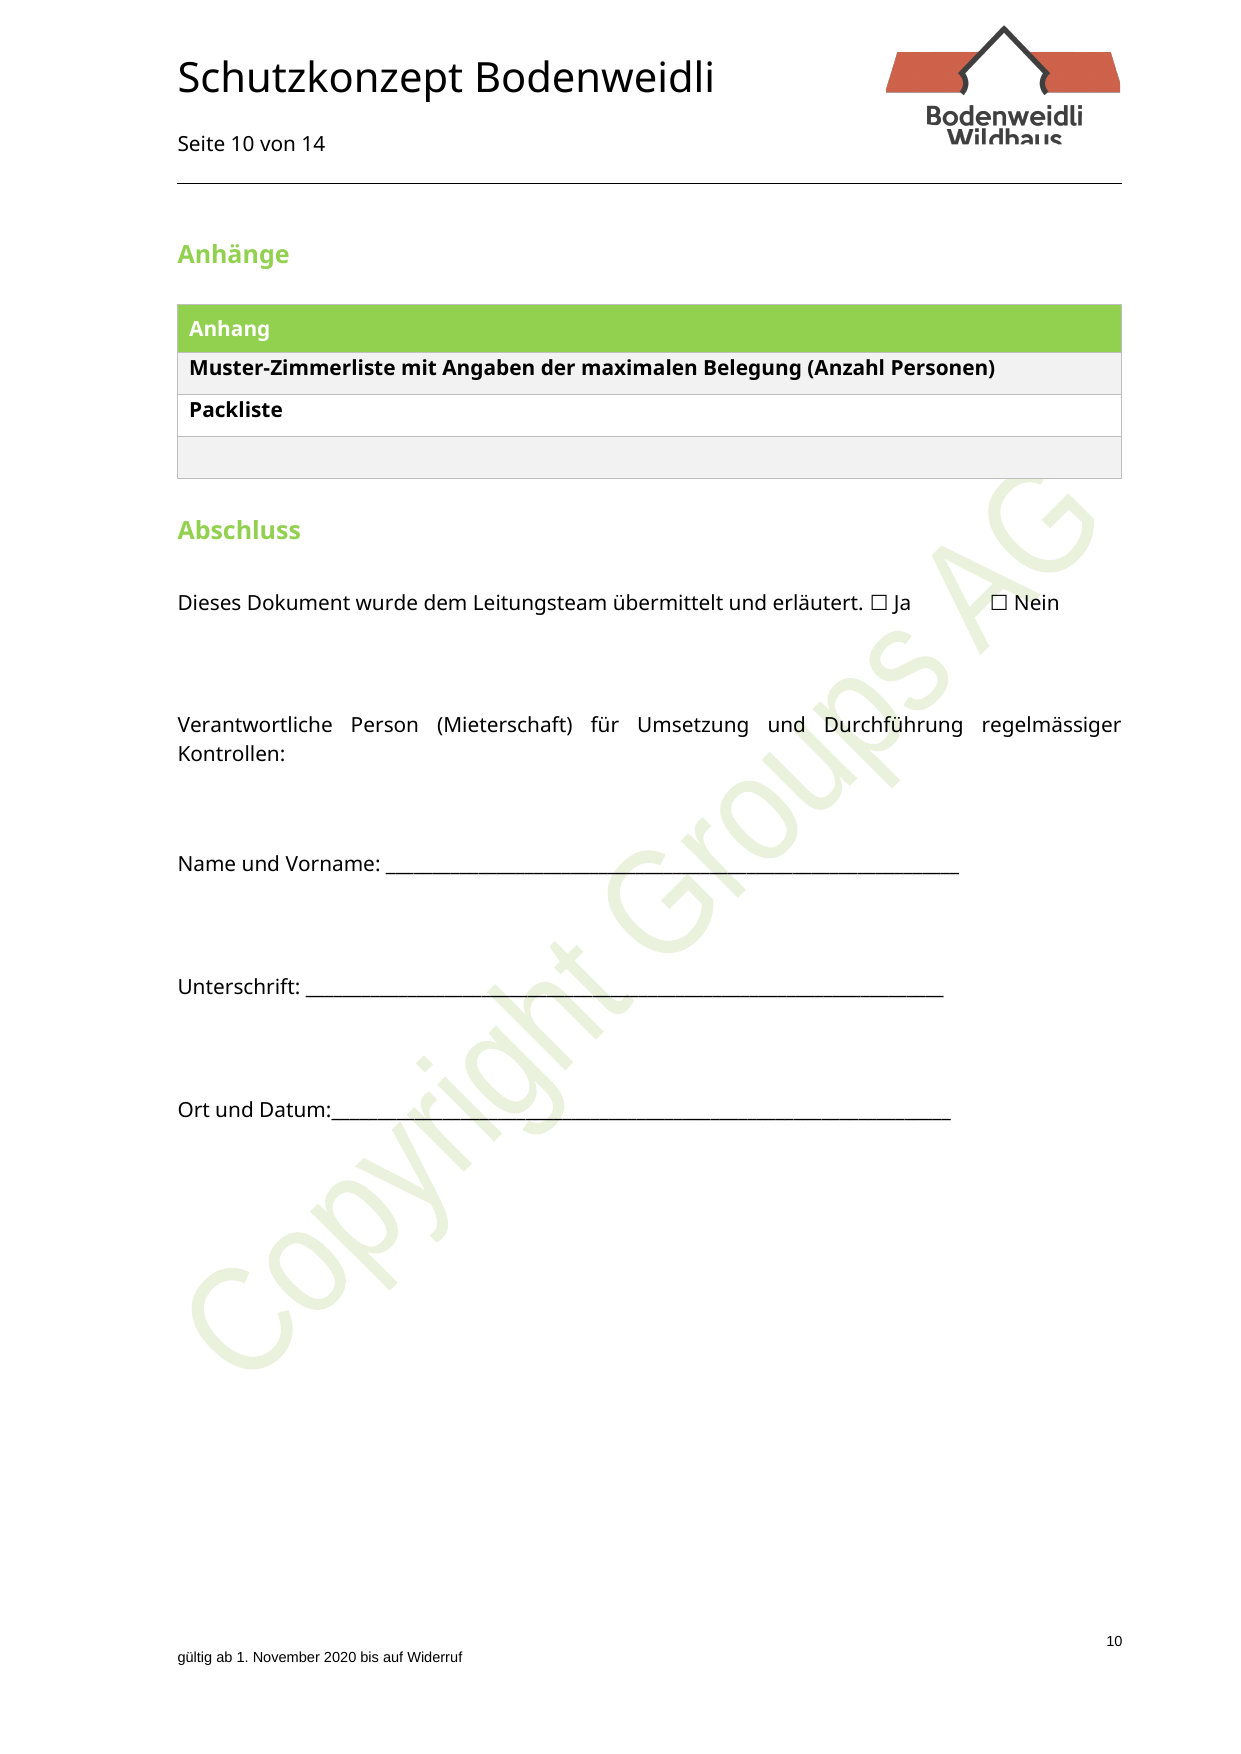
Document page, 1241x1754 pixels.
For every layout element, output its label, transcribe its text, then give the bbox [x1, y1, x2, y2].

table_cell Muster-Zimmerliste mit Angaben der maximalen Belegung (Anzahl Personen) [178, 353, 1121, 394]
table_cell Packliste [178, 395, 1121, 436]
text Name und Vorname: ______________________________________________________________ [177, 821, 1122, 878]
text Abschluss [177, 513, 1122, 547]
picture [885, 25, 1120, 145]
text Verantwortliche Person (Mieterschaft) für Umsetzung und Durchführung regelmässiger Kontrollen: [177, 711, 1122, 767]
table_cell [178, 437, 1121, 478]
text Unterschrift: _____________________________________________________________________ [177, 972, 1122, 1001]
text Ort und Datum:___________________________________________________________________ [177, 1095, 1122, 1123]
text Dieses Dokument wurde dem Leitungsteam übermittelt und erläutert. Ja Nein [177, 588, 1122, 616]
text Anhänge [177, 236, 1122, 270]
table_header Anhang [178, 305, 1121, 352]
